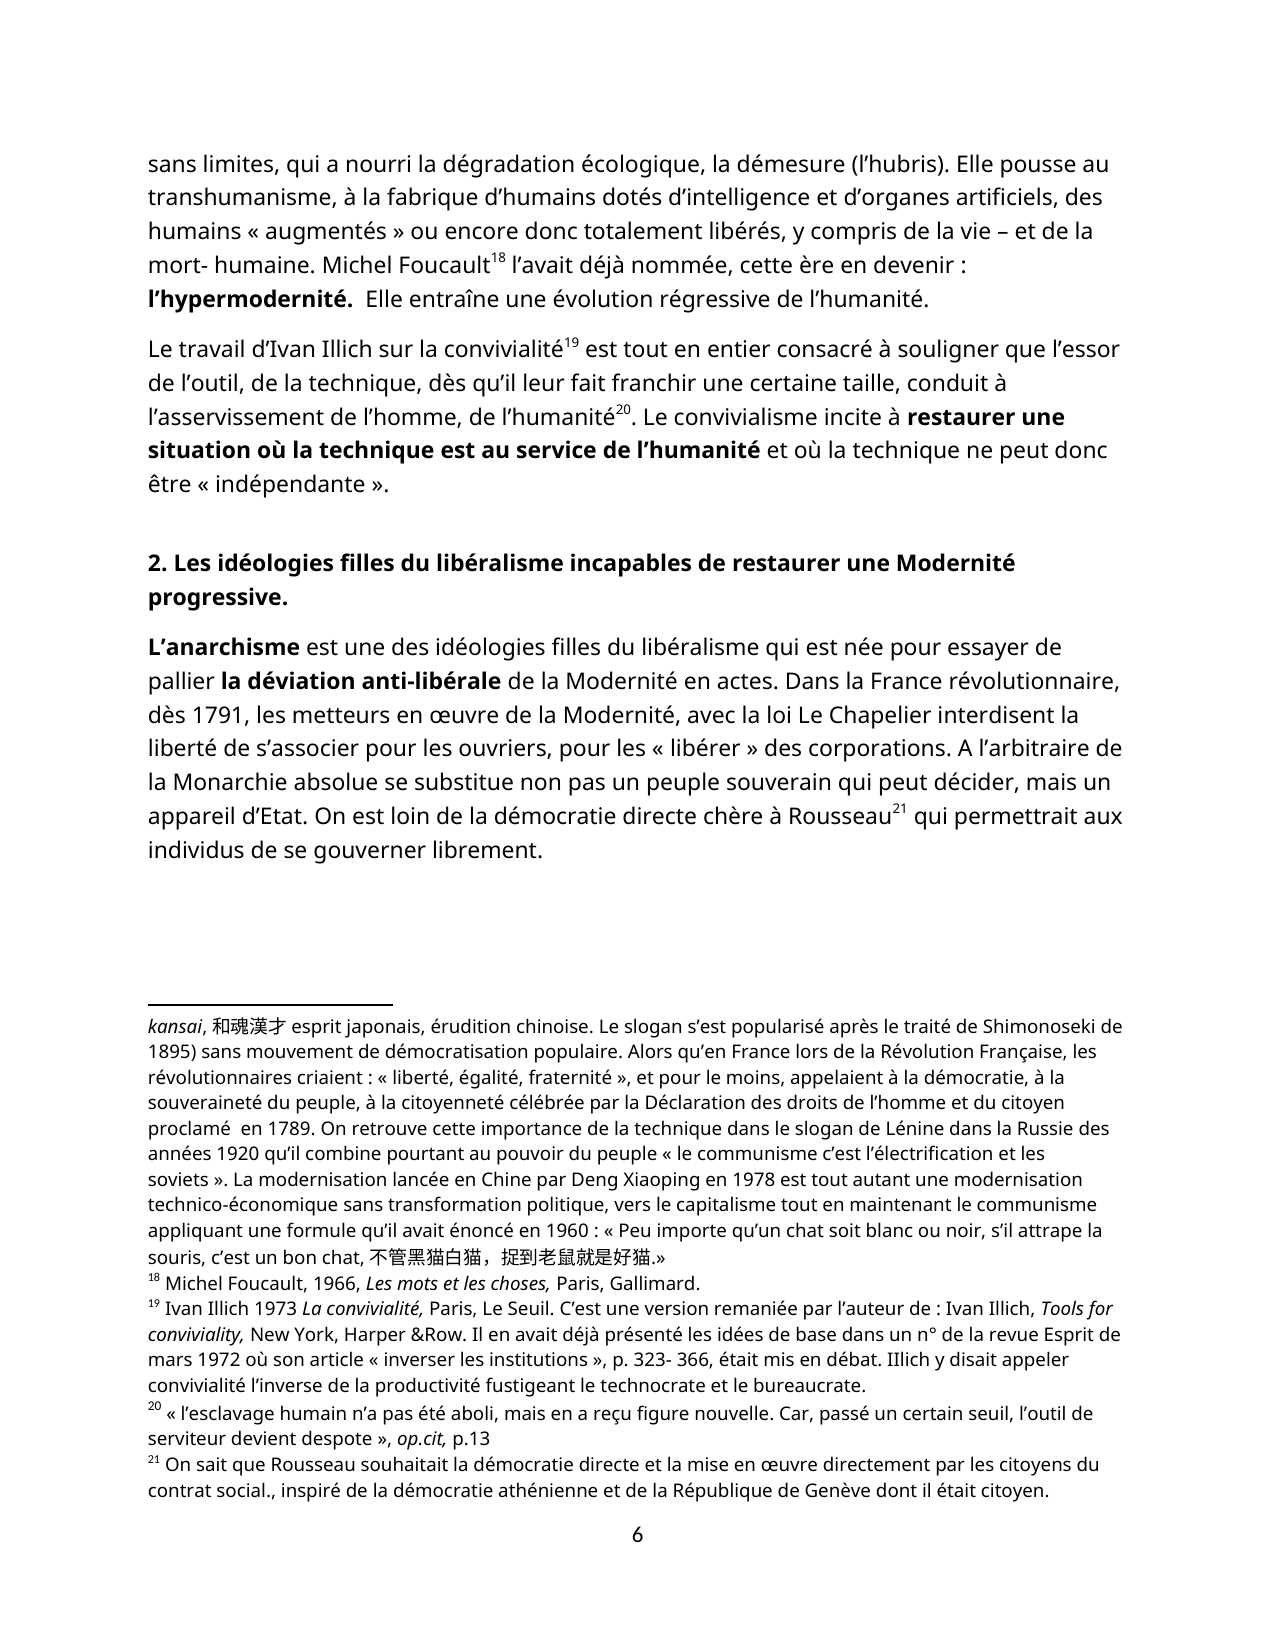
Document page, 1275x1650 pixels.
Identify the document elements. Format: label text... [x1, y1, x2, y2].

text L’anarchisme est une des idéologies filles du libéralisme qui est née pour essayer de pallier la déviation anti-libérale de la Modernité en actes. Dans la France révolutionnaire, dès 1791, les metteurs en œuvre de la Modernité, avec la loi Le Chapelier interdisent la liberté de s’associer pour les ouvriers, pour les « libérer » des corporations. A l’arbitraire de la Monarchie absolue se substitue non pas un peuple souverain qui peut décider, mais un appareil d’Etat. On est loin de la démocratie directe chère à Rousseau qui permettrait aux individus de se gouverner librement. [148, 631, 1127, 865]
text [148, 148, 1127, 314]
text Le travail d’Ivan Illich sur la convivialité est tout en entier consacré à souligner que l’essor de l’outil, de la technique, dès qu’il leur fait franchir une certaine taille, conduit à l’asservissement de l’homme, de l’humanité. Le convivialisme incite à restaurer une situation où la technique est au service de l’humanité et où la technique ne peut donc être « indépendante ». [148, 333, 1127, 499]
text 2. Les idéologies filles du libéralisme incapables de restaurer une Modernité progressive. [148, 547, 1127, 612]
